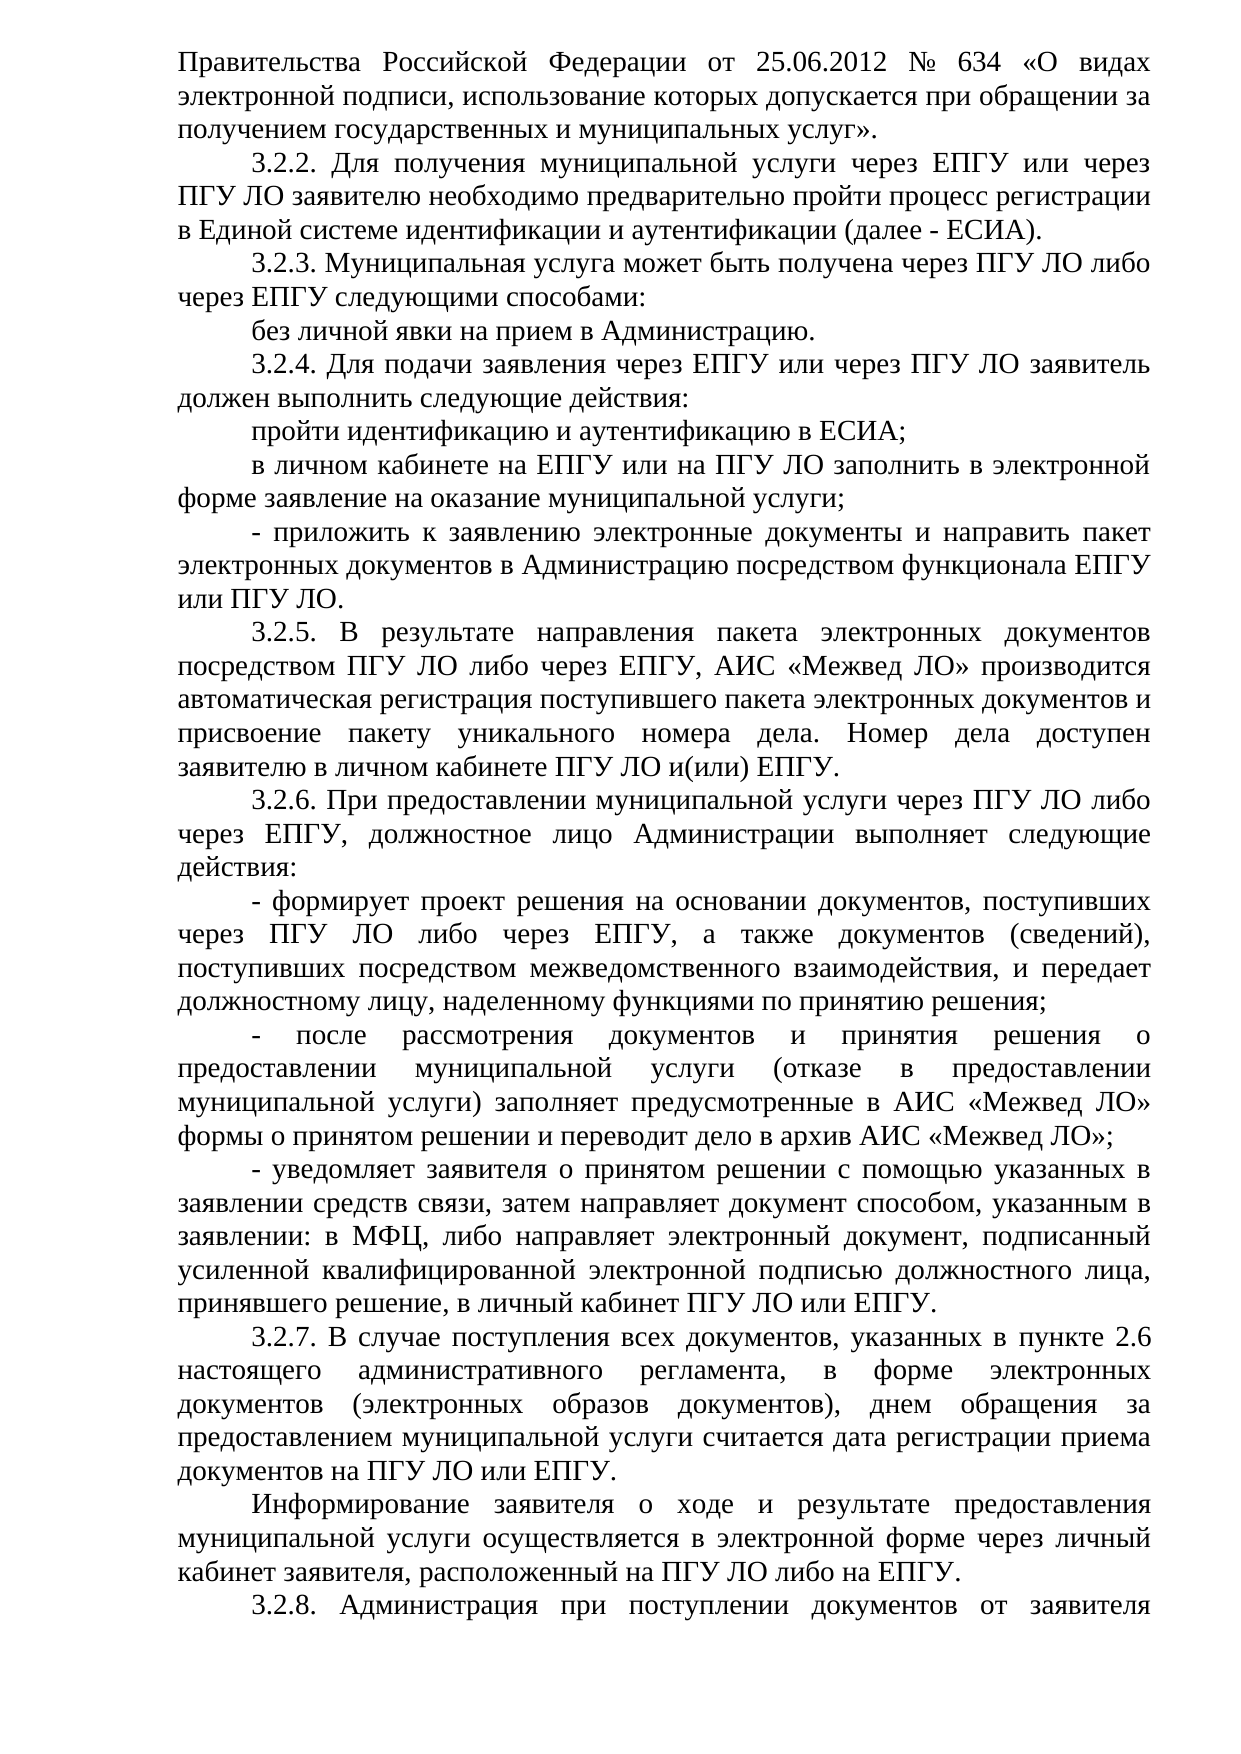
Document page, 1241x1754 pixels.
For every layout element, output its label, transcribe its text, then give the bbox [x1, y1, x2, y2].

text 3.2.2. Для получения муниципальной услуги через ЕПГУ или через ПГУ ЛО заявителю необходимо предварительно пройти процесс регистрации в Единой системе идентификации и аутентификации (далее - ЕСИА). [177, 145, 1152, 246]
text - формирует проект решения на основании документов, поступивших через ПГУ ЛО либо через ЕПГУ, а также документов (сведений), поступивших посредством межведомственного взаимодействия, и передает должностному лицу, наделенному функциями по принятию решения; [177, 883, 1152, 1017]
text без личной явки на прием в Администрацию. [177, 313, 1152, 346]
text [177, 44, 1152, 145]
text - приложить к заявлению электронные документы и направить пакет электронных документов в Администрацию посредством функционала ЕПГУ или ПГУ ЛО. [177, 514, 1152, 614]
text 3.2.7. В случае поступления всех документов, указанных в пункте 2.6 настоящего административного регламента, в форме электронных документов (электронных образов документов), днем обращения за предоставлением муниципальной услуги считается дата регистрации приема документов на ПГУ ЛО или ЕПГУ. [177, 1319, 1152, 1487]
text - уведомляет заявителя о принятом решении с помощью указанных в заявлении средств связи, затем направляет документ способом, указанным в заявлении: в МФЦ, либо направляет электронный документ, подписанный усиленной квалифицированной электронной подписью должностного лица, принявшего решение, в личный кабинет ПГУ ЛО или ЕПГУ. [177, 1151, 1152, 1319]
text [177, 1587, 1152, 1621]
text Информирование заявителя о ходе и результате предоставления муниципальной услуги осуществляется в электронной форме через личный кабинет заявителя, расположенный на ПГУ ЛО либо на ЕПГУ. [177, 1487, 1152, 1587]
text пройти идентификацию и аутентификацию в ЕСИА; [177, 413, 1152, 447]
text 3.2.3. Муниципальная услуга может быть получена через ПГУ ЛО либо через ЕПГУ следующими способами: [177, 246, 1152, 313]
text - после рассмотрения документов и принятия решения о предоставлении муниципальной услуги (отказе в предоставлении муниципальной услуги) заполняет предусмотренные в АИС «Межвед ЛО» формы о принятом решении и переводит дело в архив АИС «Межвед ЛО»; [177, 1017, 1152, 1151]
text 3.2.5. В результате направления пакета электронных документов посредством ПГУ ЛО либо через ЕПГУ, АИС «Межвед ЛО» производится автоматическая регистрация поступившего пакета электронных документов и присвоение пакету уникального номера дела. Номер дела доступен заявителю в личном кабинете ПГУ ЛО и(или) ЕПГУ. [177, 614, 1152, 782]
text 3.2.6. При предоставлении муниципальной услуги через ПГУ ЛО либо через ЕПГУ, должностное лицо Администрации выполняет следующие действия: [177, 782, 1152, 883]
text в личном кабинете на ЕПГУ или на ПГУ ЛО заполнить в электронной форме заявление на оказание муниципальной услуги; [177, 447, 1152, 514]
text 3.2.4. Для подачи заявления через ЕПГУ или через ПГУ ЛО заявитель должен выполнить следующие действия: [177, 346, 1152, 413]
